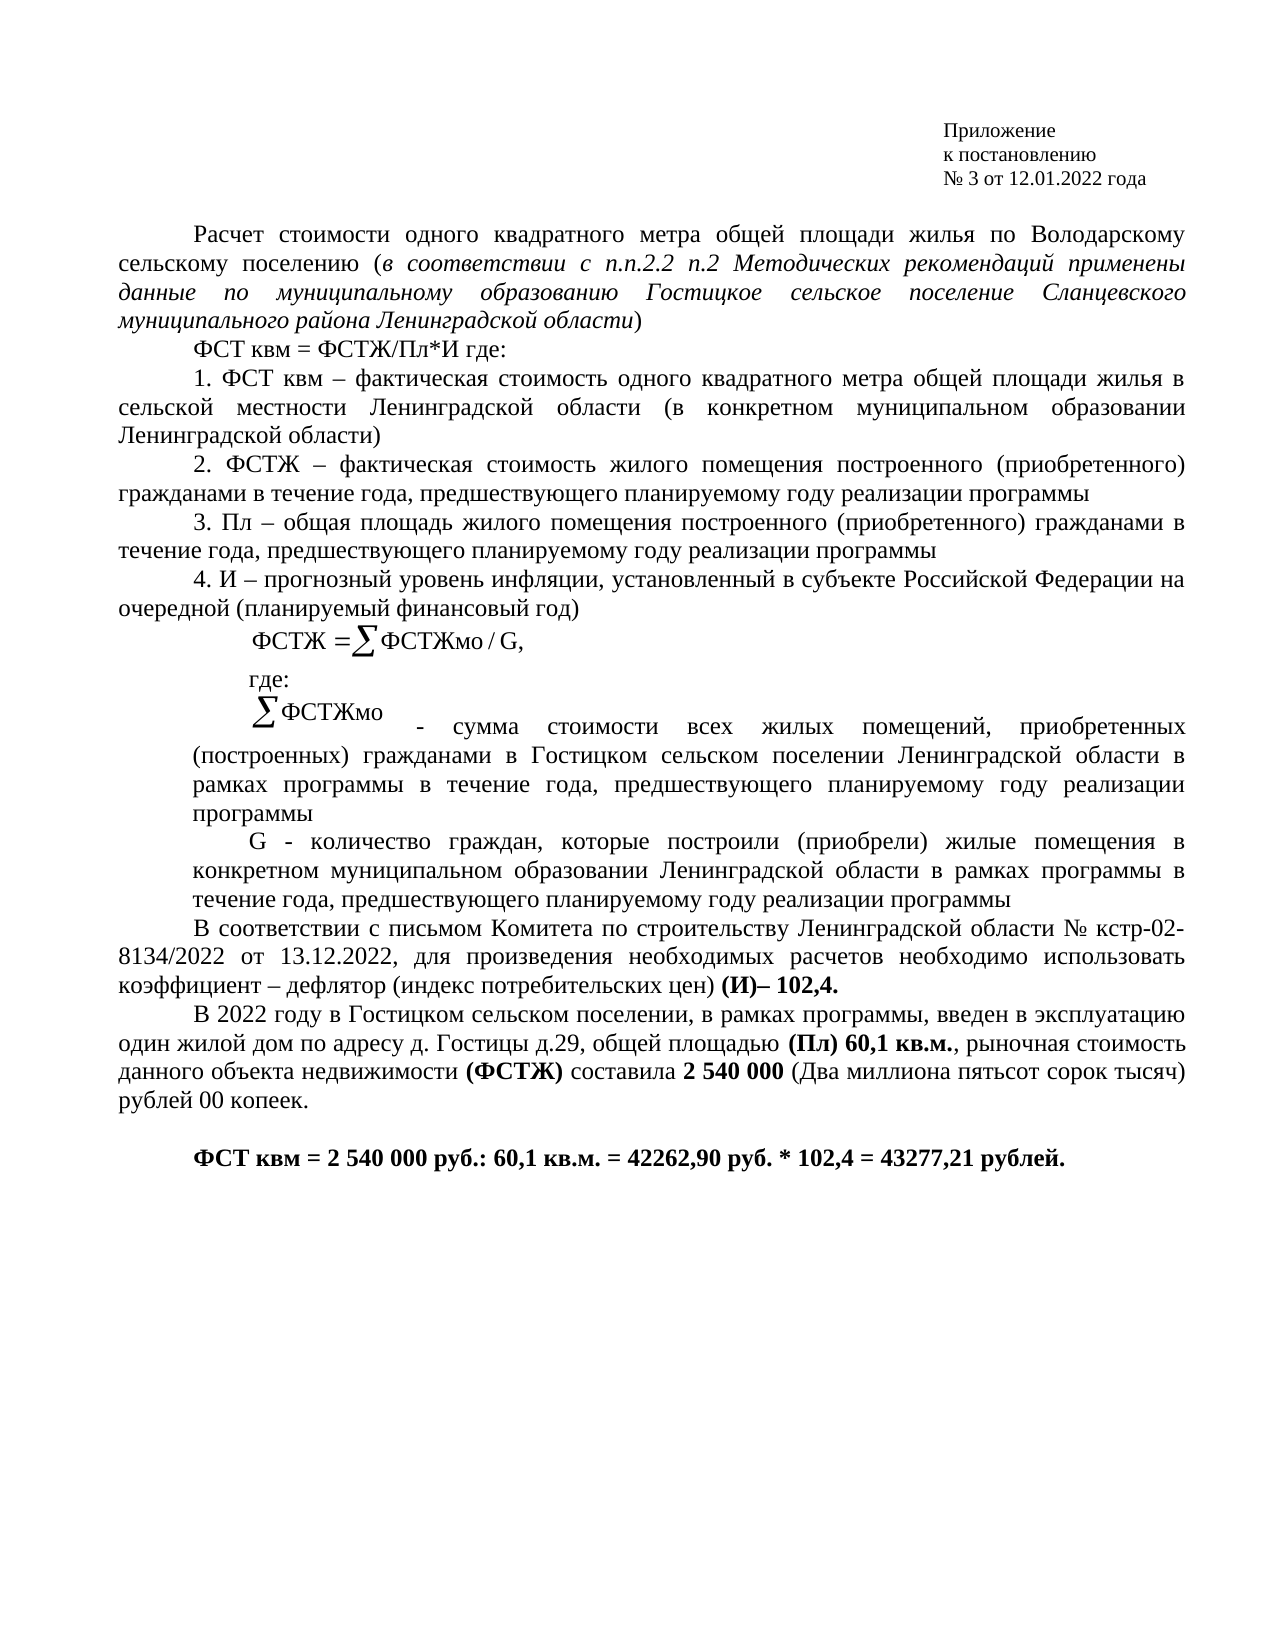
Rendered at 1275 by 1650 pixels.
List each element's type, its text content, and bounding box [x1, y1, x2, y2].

text № 3 от 12.01.2022 года [943, 166, 1186, 190]
text к постановлению [943, 142, 1186, 166]
text В соответствии с письмом Комитета по строительству Ленинградской области № кстр-02-8134/2022 от 13.12.2022, для произведения необходимых расчетов необходимо использовать коэффициент – дефлятор (индекс потребительских цен) (И)– 102,4. [118, 913, 1186, 999]
text Приложение [943, 118, 1186, 142]
text 4. И – прогнозный уровень инфляции, установленный в субъекте Российской Федерации на очередной (планируемый финансовый год) [118, 564, 1186, 622]
text 3. Пл – общая площадь жилого помещения построенного (приобретенного) гражданами в течение года, предшествующего планируемому году реализации программы [118, 507, 1186, 564]
text - сумма стоимости всех жилых помещений, приобретенных (построенных) гражданами в Гостицком сельском поселении Ленинградской области в рамках программы в течение года, предшествующего планируемому году реализации программы [192, 692, 1186, 826]
text ФСТ квм = 2 540 000 руб.: 60,1 кв.м. = 42262,90 руб. * 102,4 = 43277,21 рублей. [118, 1143, 1186, 1171]
text 2. ФСТЖ – фактическая стоимость жилого помещения построенного (приобретенного) гражданами в течение года, предшествующего планируемому году реализации программы [118, 449, 1186, 507]
text ФСТ квм = ФСТЖ/Пл*И где: [118, 334, 1186, 363]
text 1. ФСТ квм – фактическая стоимость одного квадратного метра общей площади жилья в сельской местности Ленинградской области (в конкретном муниципальном образовании Ленинградской области) [118, 363, 1186, 449]
text G - количество граждан, которые построили (приобрели) жилые помещения в конкретном муниципальном образовании Ленинградской области в рамках программы в течение года, предшествующего планируемому году реализации программы [192, 826, 1186, 913]
text Расчет стоимости одного квадратного метра общей площади жилья по Володарскому сельскому поселению (в соответствии с п.п.2.2 п.2 Методических рекомендаций применены данные по муниципальному образованию Гостицкое сельское поселение Сланцевского муниципального района Ленинградской области) [118, 219, 1186, 334]
text В 2022 году в Гостицком сельском поселении, в рамках программы, введен в эксплуатацию один жилой дом по адресу д. Гостицы д.29, общей площадью (Пл) 60,1 кв.м., рыночная стоимость данного объекта недвижимости (ФСТЖ) составила 2 540 000 (Два миллиона пятьсот сорок тысяч) рублей 00 копеек. [118, 999, 1186, 1114]
text где: [192, 664, 1186, 692]
